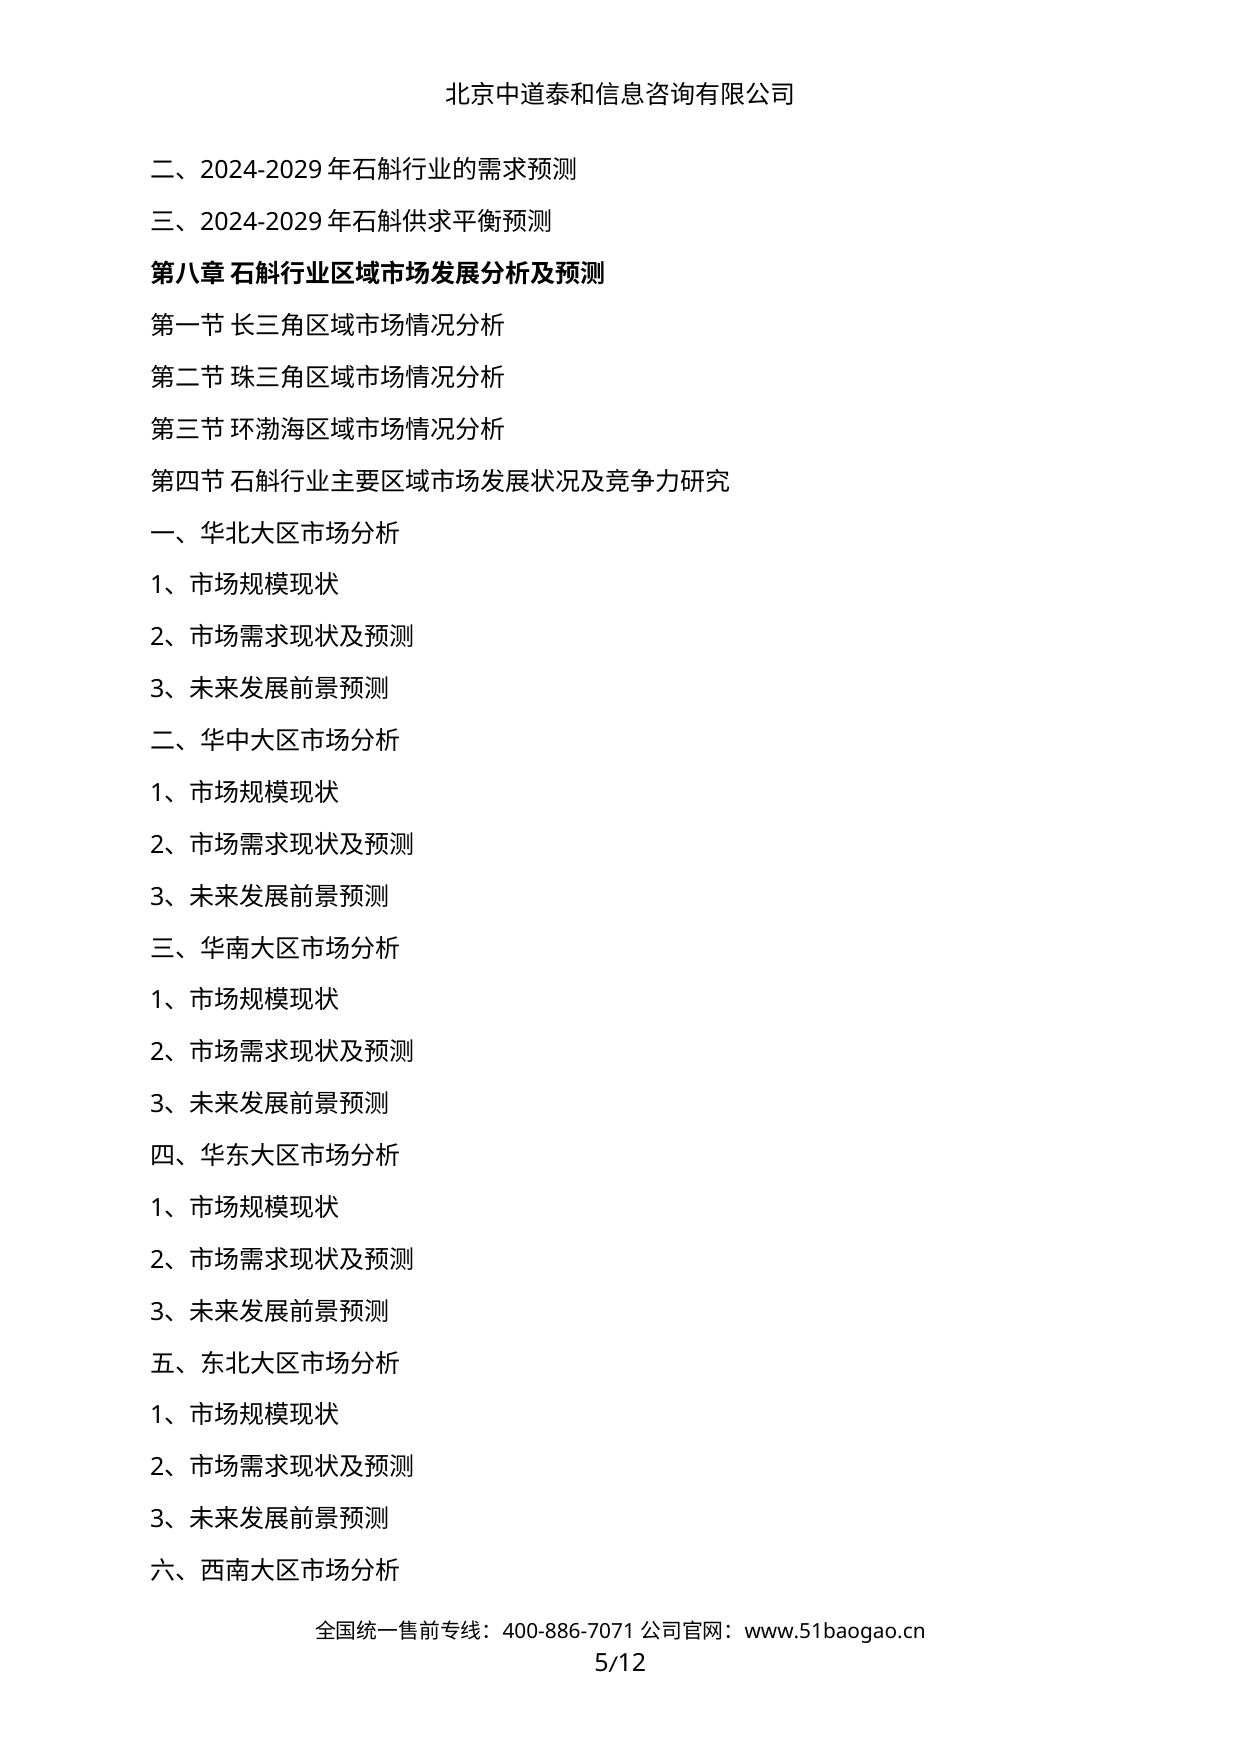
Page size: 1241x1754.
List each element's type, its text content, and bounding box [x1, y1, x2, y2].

text 2、市场需求现状及预测 [150, 824, 1090, 861]
text 第四节 石斛行业主要区域市场发展状况及竞争力研究 [150, 461, 1090, 497]
text 2、市场需求现状及预测 [150, 1447, 1090, 1483]
text 二、2024-2029年石斛行业的需求预测 [150, 150, 1090, 186]
text 1、市场规模现状 [150, 565, 1090, 601]
text 第八章 石斛行业区域市场发展分析及预测 [150, 254, 1090, 290]
text 四、华东大区市场分析 [150, 1136, 1090, 1172]
text 三、2024-2029年石斛供求平衡预测 [150, 202, 1090, 238]
text 3、未来发展前景预测 [150, 1499, 1090, 1535]
text 五、东北大区市场分析 [150, 1343, 1090, 1379]
text 1、市场规模现状 [150, 1395, 1090, 1431]
text 3、未来发展前景预测 [150, 1291, 1090, 1327]
text 第一节 长三角区域市场情况分析 [150, 306, 1090, 342]
text 2、市场需求现状及预测 [150, 1032, 1090, 1068]
text 2、市场需求现状及预测 [150, 617, 1090, 653]
text 第三节 环渤海区域市场情况分析 [150, 409, 1090, 446]
text 三、华南大区市场分析 [150, 928, 1090, 964]
text 3、未来发展前景预测 [150, 1084, 1090, 1120]
text 1、市场规模现状 [150, 1187, 1090, 1224]
text 一、华北大区市场分析 [150, 513, 1090, 549]
text 二、华中大区市场分析 [150, 721, 1090, 757]
text 第二节 珠三角区域市场情况分析 [150, 357, 1090, 394]
text 1、市场规模现状 [150, 772, 1090, 809]
text 3、未来发展前景预测 [150, 876, 1090, 912]
text 六、西南大区市场分析 [150, 1551, 1090, 1587]
text 1、市场规模现状 [150, 980, 1090, 1016]
text 3、未来发展前景预测 [150, 669, 1090, 705]
text 2、市场需求现状及预测 [150, 1239, 1090, 1276]
